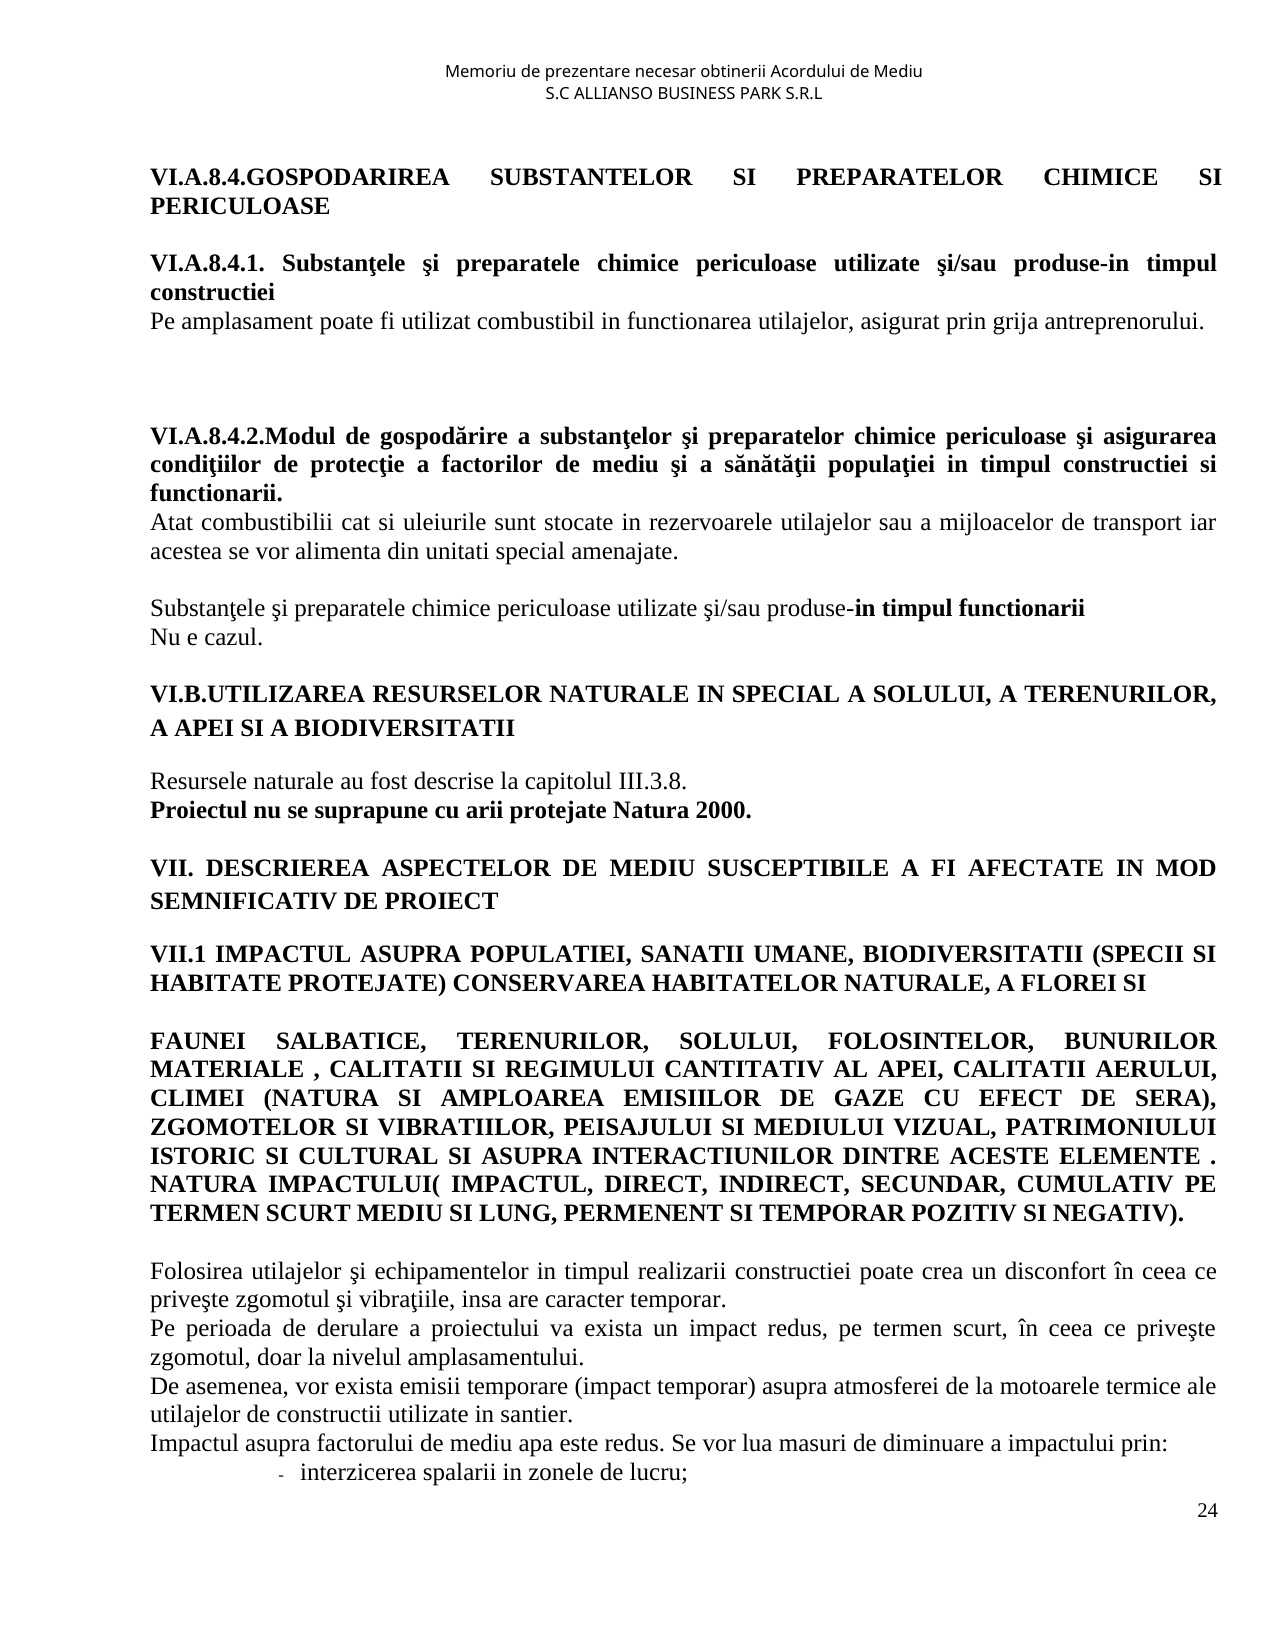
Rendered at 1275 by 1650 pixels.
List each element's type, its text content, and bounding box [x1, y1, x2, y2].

text Nu e cazul. [150, 622, 1218, 651]
text VI.A.8.4.GOSPODARIREA SUBSTANTELOR SI PREPARATELOR CHIMICE SI PERICULOASE [150, 162, 1223, 219]
text Substanţele şi preparatele chimice periculoase utilizate şi/sau produse-in timpul functionarii [150, 593, 1218, 622]
text VI.B.UTILIZAREA RESURSELOR NATURALE IN SPECIAL A SOLULUI, A TERENURILOR, A APEI SI A BIODIVERSITATII [150, 679, 1218, 741]
text Pe perioada de derulare a proiectului va exista un impact redus, pe termen scurt, în ceea ce priveşte zgomotul, doar la nivelul amplasamentului. [150, 1313, 1218, 1371]
text Proiectul nu se suprapune cu arii protejate Natura 2000. [150, 795, 1218, 824]
text De asemenea, vor exista emisii temporare (impact temporar) asupra atmosferei de la motoarele termice ale utilajelor de constructii utilizate in santier. [150, 1371, 1218, 1428]
text Pe amplasament poate fi utilizat combustibil in functionarea utilajelor, asigurat prin grija antreprenorului. [150, 306, 1218, 334]
text VI.A.8.4.1. Substanţele şi preparatele chimice periculoase utilizate şi/sau produse-in timpul constructiei [150, 248, 1218, 306]
text VI.A.8.4.2.Modul de gospodărire a substanţelor şi preparatelor chimice periculoase şi asigurarea condiţiilor de protecţie a factorilor de mediu şi a sănătăţii populaţiei in timpul constructiei si functionarii. [150, 421, 1218, 507]
text VII. DESCRIEREA ASPECTELOR DE MEDIU SUSCEPTIBILE A FI AFECTATE IN MOD SEMNIFICATIV DE PROIECT [150, 853, 1218, 914]
text Resursele naturale au fost descrise la capitolul III.3.8. [150, 766, 1218, 795]
list interzicerea spalarii in zonele de lucru; [278, 1457, 1218, 1486]
text Folosirea utilajelor şi echipamentelor in timpul realizarii constructiei poate crea un disconfort în ceea ce priveşte zgomotul şi vibraţiile, insa are caracter temporar. [150, 1256, 1218, 1313]
text FAUNEI SALBATICE, TERENURILOR, SOLULUI, FOLOSINTELOR, BUNURILOR MATERIALE , CALITATII SI REGIMULUI CANTITATIV AL APEI, CALITATII AERULUI, CLIMEI (NATURA SI AMPLOAREA EMISIILOR DE GAZE CU EFECT DE SERA), ZGOMOTELOR SI VIBRATIILOR, PEISAJULUI SI MEDIULUI VIZUAL, PATRIMONIULUI ISTORIC SI CULTURAL SI ASUPRA INTERACTIUNILOR DINTRE ACESTE ELEMENTE . NATURA IMPACTULUI( IMPACTUL, DIRECT, INDIRECT, SECUNDAR, CUMULATIV PE TERMEN SCURT MEDIU SI LUNG, PERMENENT SI TEMPORAR POZITIV SI NEGATIV). [150, 1026, 1218, 1227]
text Atat combustibilii cat si uleiurile sunt stocate in rezervoarele utilajelor sau a mijloacelor de transport iar acestea se vor alimenta din unitati special amenajate. [150, 507, 1218, 564]
text VII.1 IMPACTUL ASUPRA POPULATIEI, SANATII UMANE, BIODIVERSITATII (SPECII SI HABITATE PROTEJATE) CONSERVAREA HABITATELOR NATURALE, A FLOREI SI [150, 939, 1218, 997]
text Impactul asupra factorului de mediu apa este redus. Se vor lua masuri de diminuare a impactului prin: [150, 1428, 1218, 1457]
